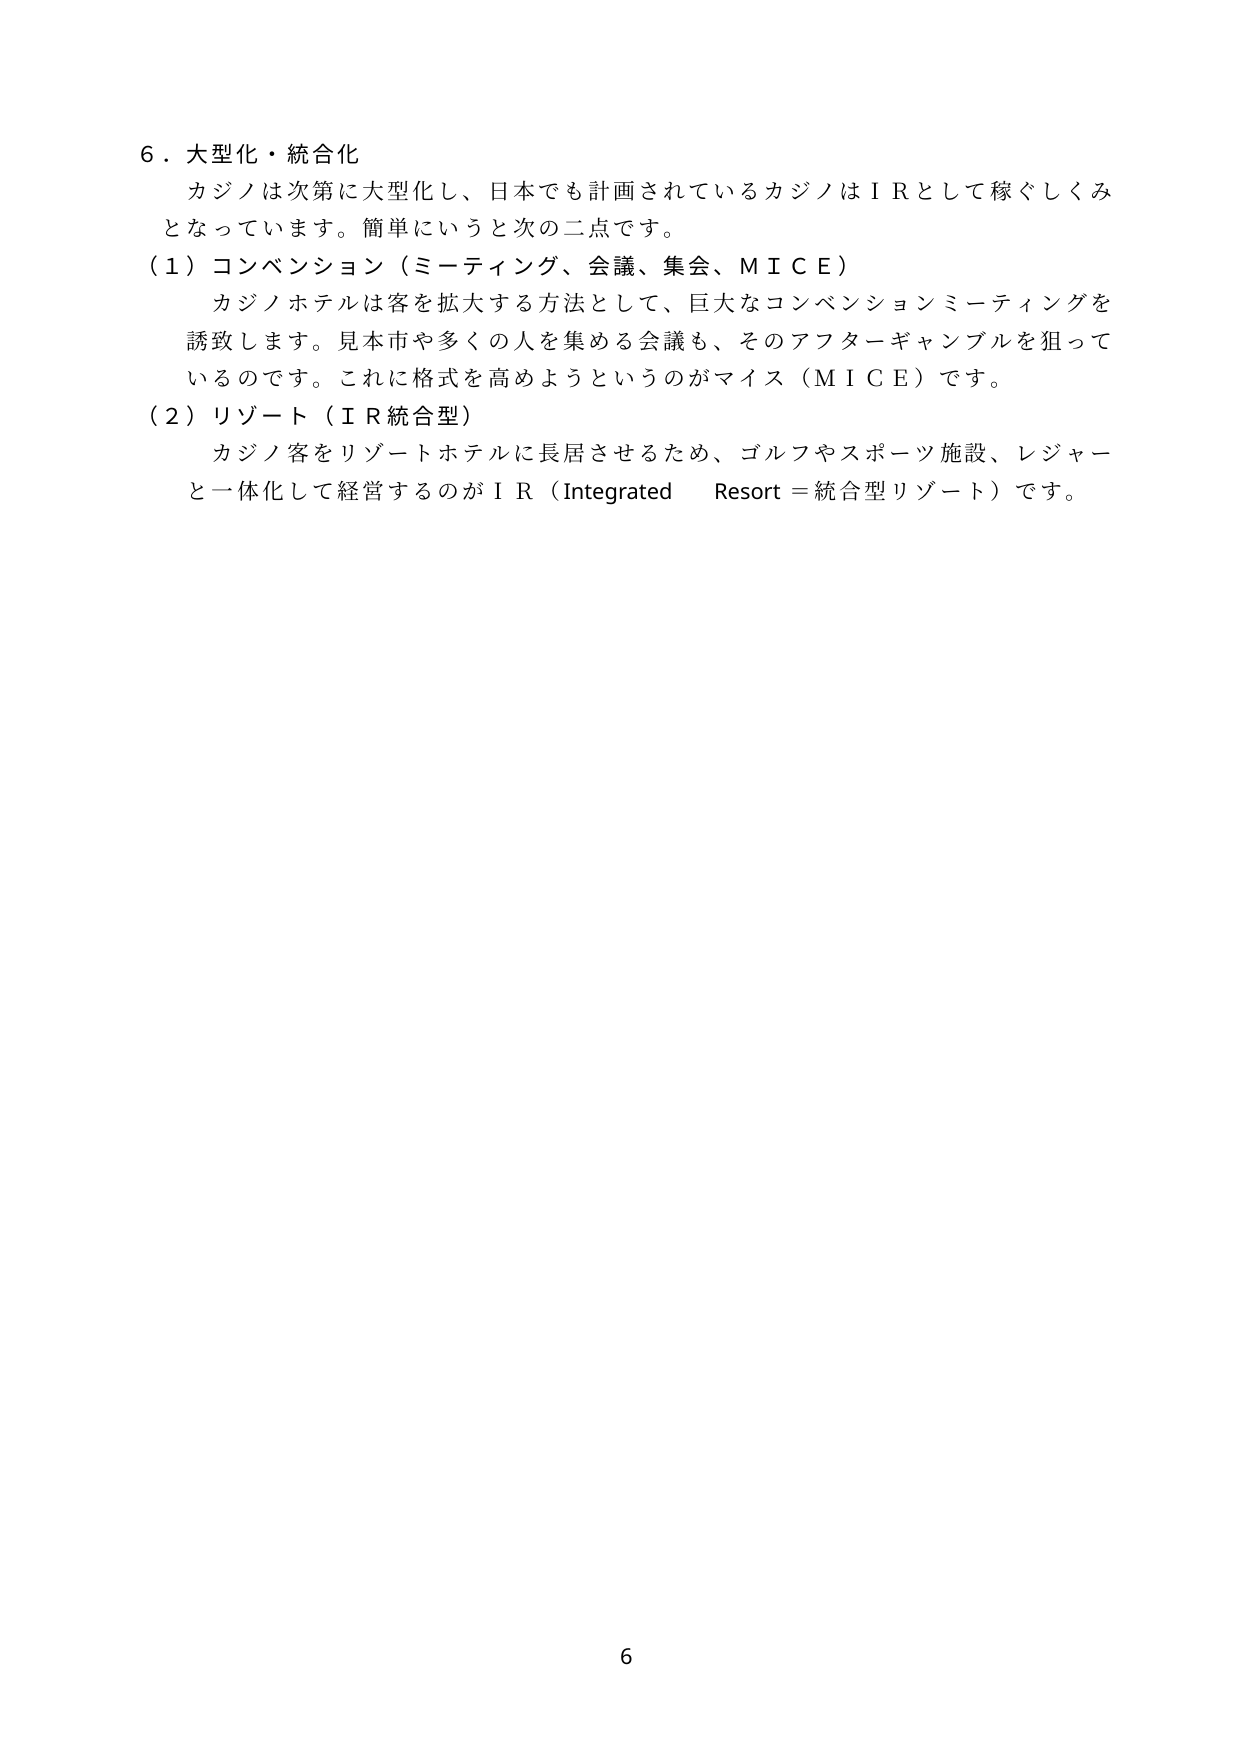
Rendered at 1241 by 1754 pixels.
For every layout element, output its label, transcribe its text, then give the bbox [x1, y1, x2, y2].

text カジノは次第に大型化し、日本でも計画されているカジノはＩＲとして稼ぐしくみとなっています。簡単にいうと次の二点です。 [136, 171, 1116, 246]
text ６．大型化・統合化 [136, 134, 1116, 171]
text （２）リゾート（ＩＲ統合型） [136, 396, 1116, 434]
text （１）コンベンション（ミーティング、会議、集会、ＭＩＣＥ） [136, 246, 1116, 284]
text カジノ客をリゾートホテルに長居させるため、ゴルフやスポーツ施設、レジャーと一体化して経営するのがＩＲ（Integrated Resort＝統合型リゾート）です。 [136, 434, 1116, 509]
text カジノホテルは客を拡大する方法として、巨大なコンベンションミーティングを誘致します。見本市や多くの人を集める会議も、そのアフターギャンブルを狙っているのです。これに格式を高めようというのがマイス（ＭＩＣＥ）です。 [136, 284, 1116, 396]
